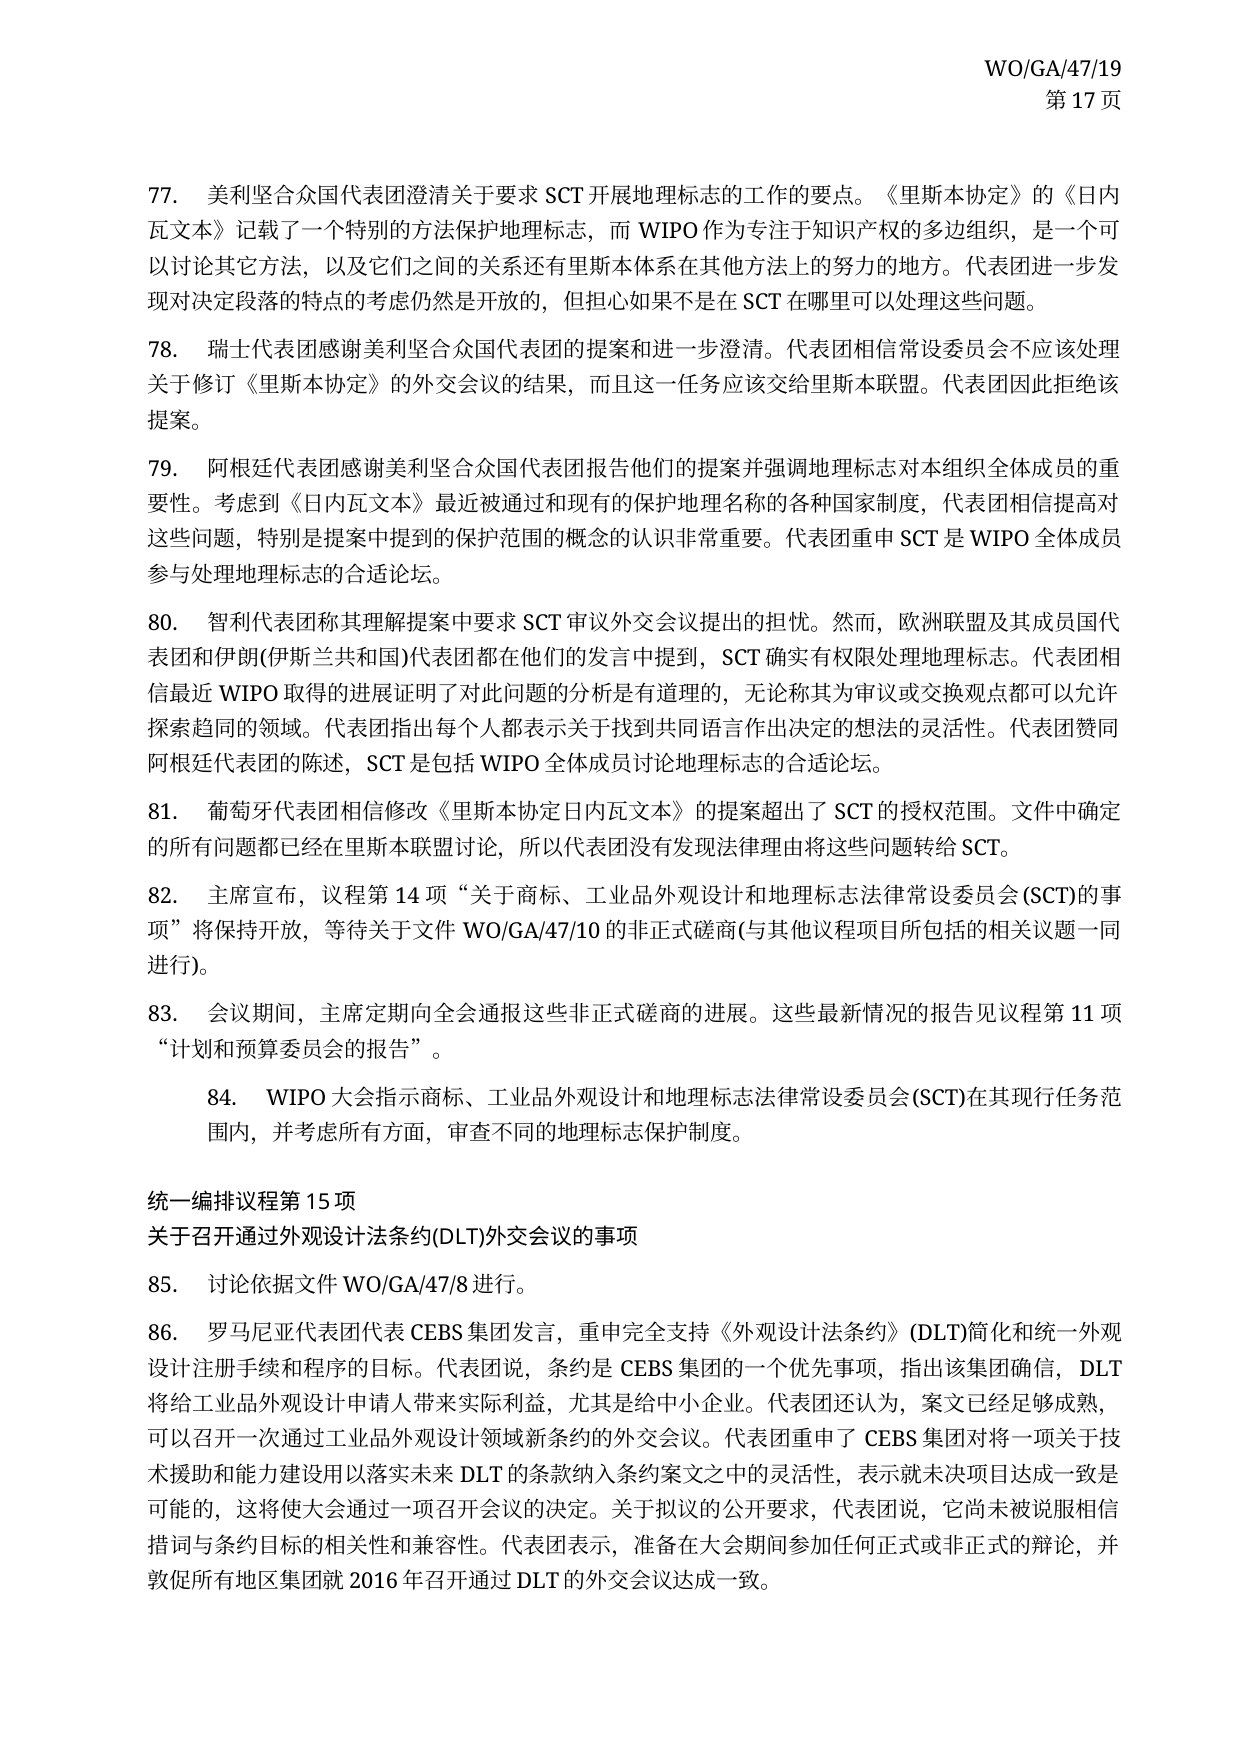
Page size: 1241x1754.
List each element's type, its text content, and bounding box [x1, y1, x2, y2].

list 瑞士代表团感谢美利坚合众国代表团的提案和进一步澄清。代表团相信常设委员会不应该处理关于修订《里斯本协定》的外交会议的结果，而且这一任务应该交给里斯本联盟。代表团因此拒绝该提案。 [148, 328, 1122, 434]
list 美利坚合众国代表团澄清关于要求SCT开展地理标志的工作的要点。《里斯本协定》的《日内瓦文本》记载了一个特别的方法保护地理标志，而WIPO作为专注于知识产权的多边组织，是一个可以讨论其它方法，以及它们之间的关系还有里斯本体系在其他方法上的努力的地方。代表团进一步发现对决定段落的特点的考虑仍然是开放的，但担心如果不是在SCT在哪里可以处理这些问题。 [148, 174, 1122, 316]
list WIPO大会指示商标、工业品外观设计和地理标志法律常设委员会(SCT)在其现行任务范围内，并考虑所有方面，审查不同的地理标志保护制度。 [207, 1076, 1122, 1147]
list 主席宣布，议程第14项“关于商标、工业品外观设计和地理标志法律常设委员会(SCT)的事项”将保持开放，等待关于文件WO/GA/47/10的非正式磋商(与其他议程项目所包括的相关议题一同进行)。 [148, 874, 1122, 980]
list 智利代表团称其理解提案中要求SCT审议外交会议提出的担忧。然而，欧洲联盟及其成员国代表团和伊朗(伊斯兰共和国)代表团都在他们的发言中提到，SCT确实有权限处理地理标志。代表团相信最近WIPO取得的进展证明了对此问题的分析是有道理的，无论称其为审议或交换观点都可以允许探索趋同的领域。代表团指出每个人都表示关于找到共同语言作出决定的想法的灵活性。代表团赞同阿根廷代表团的陈述，SCT是包括WIPO全体成员讨论地理标志的合适论坛。 [148, 601, 1122, 778]
list 阿根廷代表团感谢美利坚合众国代表团报告他们的提案并强调地理标志对本组织全体成员的重要性。考虑到《日内瓦文本》最近被通过和现有的保护地理名称的各种国家制度，代表团相信提高对这些问题，特别是提案中提到的保护范围的概念的认识非常重要。代表团重申SCT是WIPO全体成员参与处理地理标志的合适论坛。 [148, 447, 1122, 589]
list 讨论依据文件WO/GA/47/8进行。 [148, 1264, 1122, 1299]
text 关于召开通过外观设计法条约(DLT)外交会议的事项 [148, 1216, 1122, 1251]
text 统一编排议程第15项 [148, 1172, 1122, 1216]
list 罗马尼亚代表团代表CEBS集团发言，重申完全支持《外观设计法条约》(DLT)简化和统一外观设计注册手续和程序的目标。代表团说，条约是CEBS集团的一个优先事项，指出该集团确信，DLT将给工业品外观设计申请人带来实际利益，尤其是给中小企业。代表团还认为，案文已经足够成熟，可以召开一次通过工业品外观设计领域新条约的外交会议。代表团重申了CEBS集团对将一项关于技术援助和能力建设用以落实未来DLT的条款纳入条约案文之中的灵活性，表示就未决项目达成一致是可能的，这将使大会通过一项召开会议的决定。关于拟议的公开要求，代表团说，它尚未被说服相信措词与条约目标的相关性和兼容性。代表团表示，准备在大会期间参加任何正式或非正式的辩论，并敦促所有地区集团就2016年召开通过DLT的外交会议达成一致。 [148, 1312, 1122, 1595]
list 葡萄牙代表团相信修改《里斯本协定日内瓦文本》的提案超出了SCT的授权范围。文件中确定的所有问题都已经在里斯本联盟讨论，所以代表团没有发现法律理由将这些问题转给SCT。 [148, 791, 1122, 862]
list 会议期间，主席定期向全会通报这些非正式磋商的进展。这些最新情况的报告见议程第11项“计划和预算委员会的报告”。 [148, 993, 1122, 1064]
